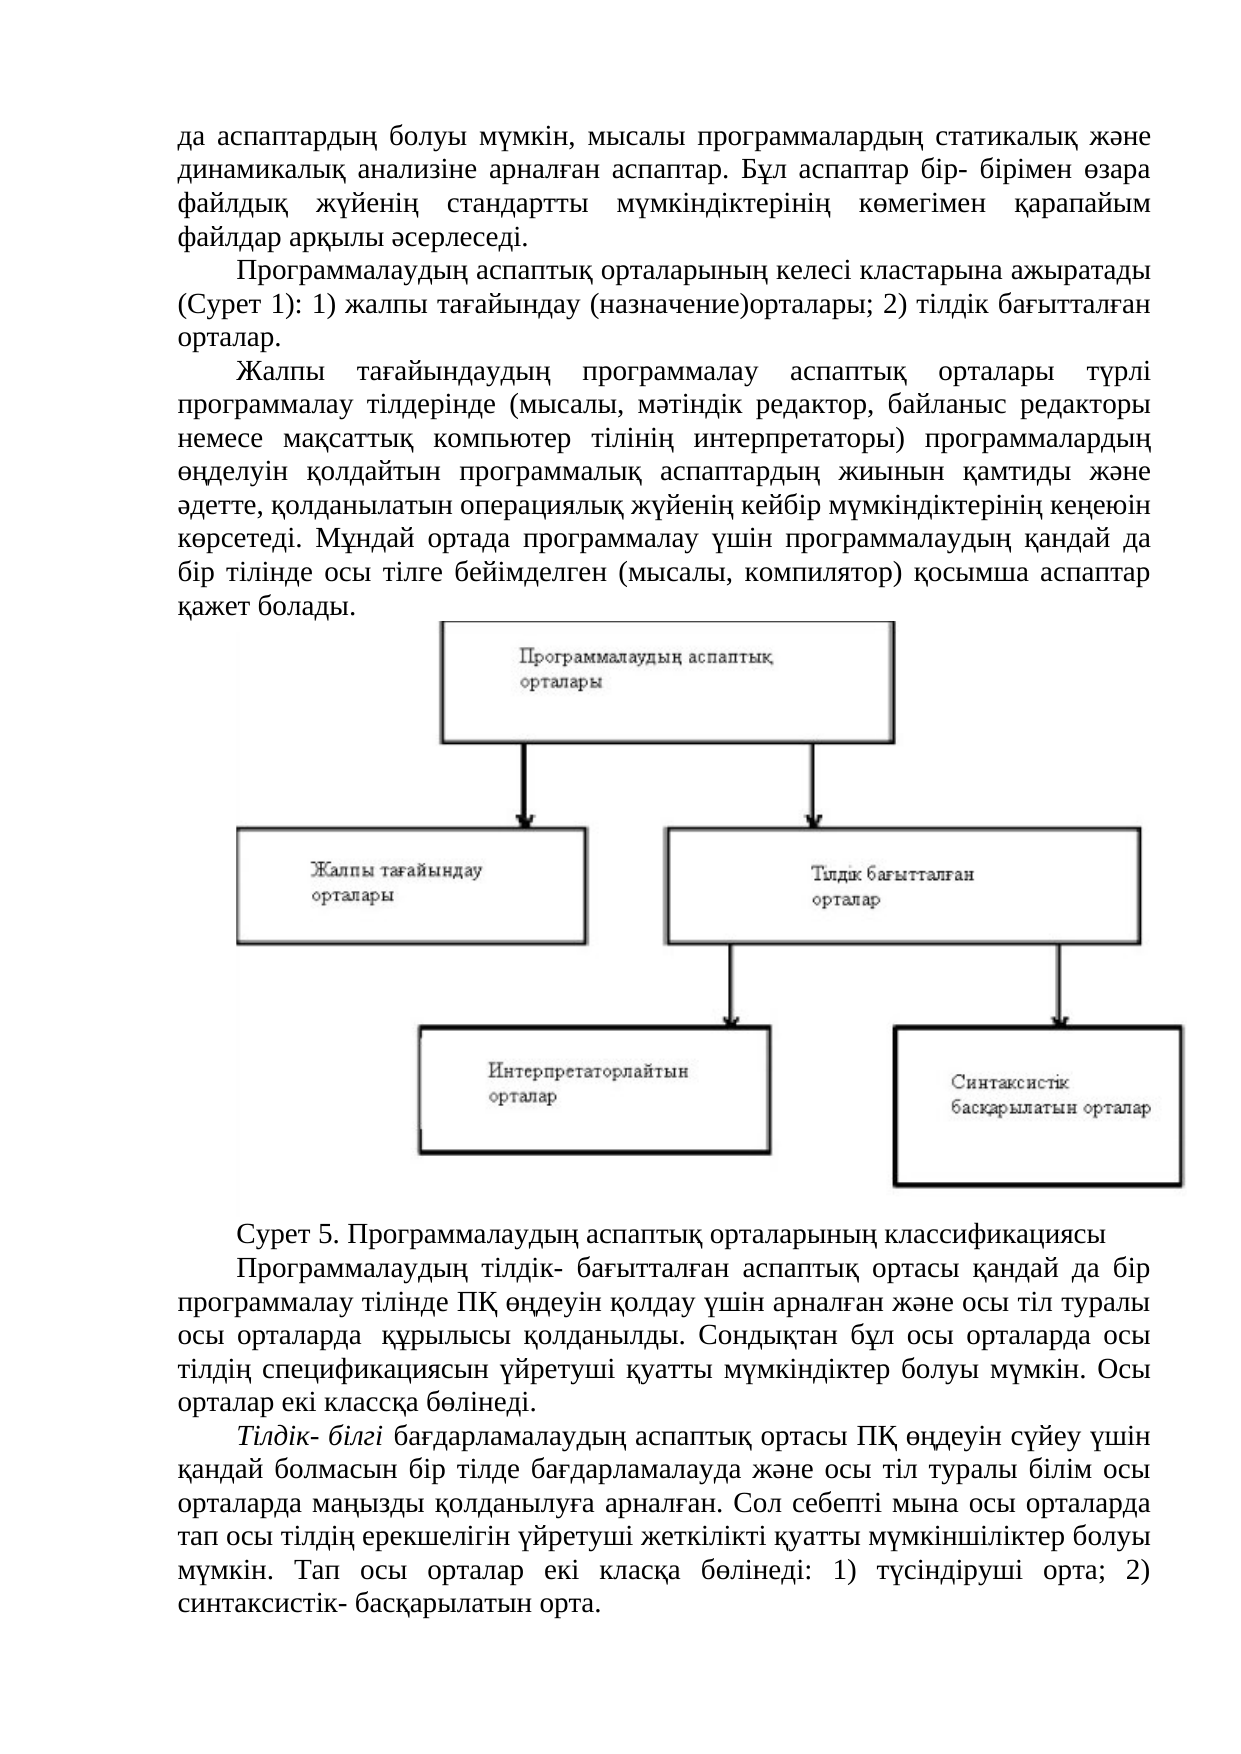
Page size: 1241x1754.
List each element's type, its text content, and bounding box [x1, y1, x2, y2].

text Сурет 5. Программалаудың аспаптық орталарының классификациясы [177, 1217, 1152, 1250]
picture [236, 621, 1237, 1217]
text Жалпы тағайындаудың программалау аспаптық орталары түрлі программалау тілдерінде (мысалы, мәтіндік редактор, байланыс редакторы немесе мақсаттық компьютер тілінің интерпретаторы) программалардың өңделуін қолдайтын программалық аспаптардың жиынын қамтиды және әдетте, қолданылатын операциялық жүйенің кейбір мүмкіндіктерінің кеңеюін көрсетеді. Мұндай ортада программалау үшін программалаудың қандай да бір тілінде осы тілге бейімделген (мысалы, компилятор) қосымша аспаптар қажет болады. [177, 353, 1152, 621]
text Тілдік- білгі бағдарламалаудың аспаптық ортасы ПҚ өңдеуін сүйеу үшін қандай болмасын бір тілде бағдарламалауда және осы тіл туралы білім осы орталарда маңызды қолданылуға арналған. Сол себепті мына осы орталарда тап осы тілдің ерекшелігін үйретуші жеткілікті қуатты мүмкіншіліктер болуы мүмкін. Тап осы орталар екі класқа бөлінеді: 1) түсіндіруші орта; 2) синтаксистік- басқарылатын орта. [177, 1418, 1152, 1619]
text Программалаудың аспаптық орталарының келесі кластарына ажыратады (Сурет 1): 1) жалпы тағайындау (назначение)орталары; 2) тілдік бағытталған орталар. [177, 252, 1152, 353]
text Программалаудың тілдік- бағытталған аспаптық ортасы қандай да бір программалау тілінде ПҚ өңдеуін қолдау үшін арналған және осы тіл туралы осы орталарда құрылысы қолданылды. Сондықтан бұл осы орталарда осы тілдің спецификациясын үйретуші қуатты мүмкіндіктер болуы мүмкін. Осы орталар екі классқа бөлінеді. [177, 1250, 1152, 1418]
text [177, 118, 1152, 252]
